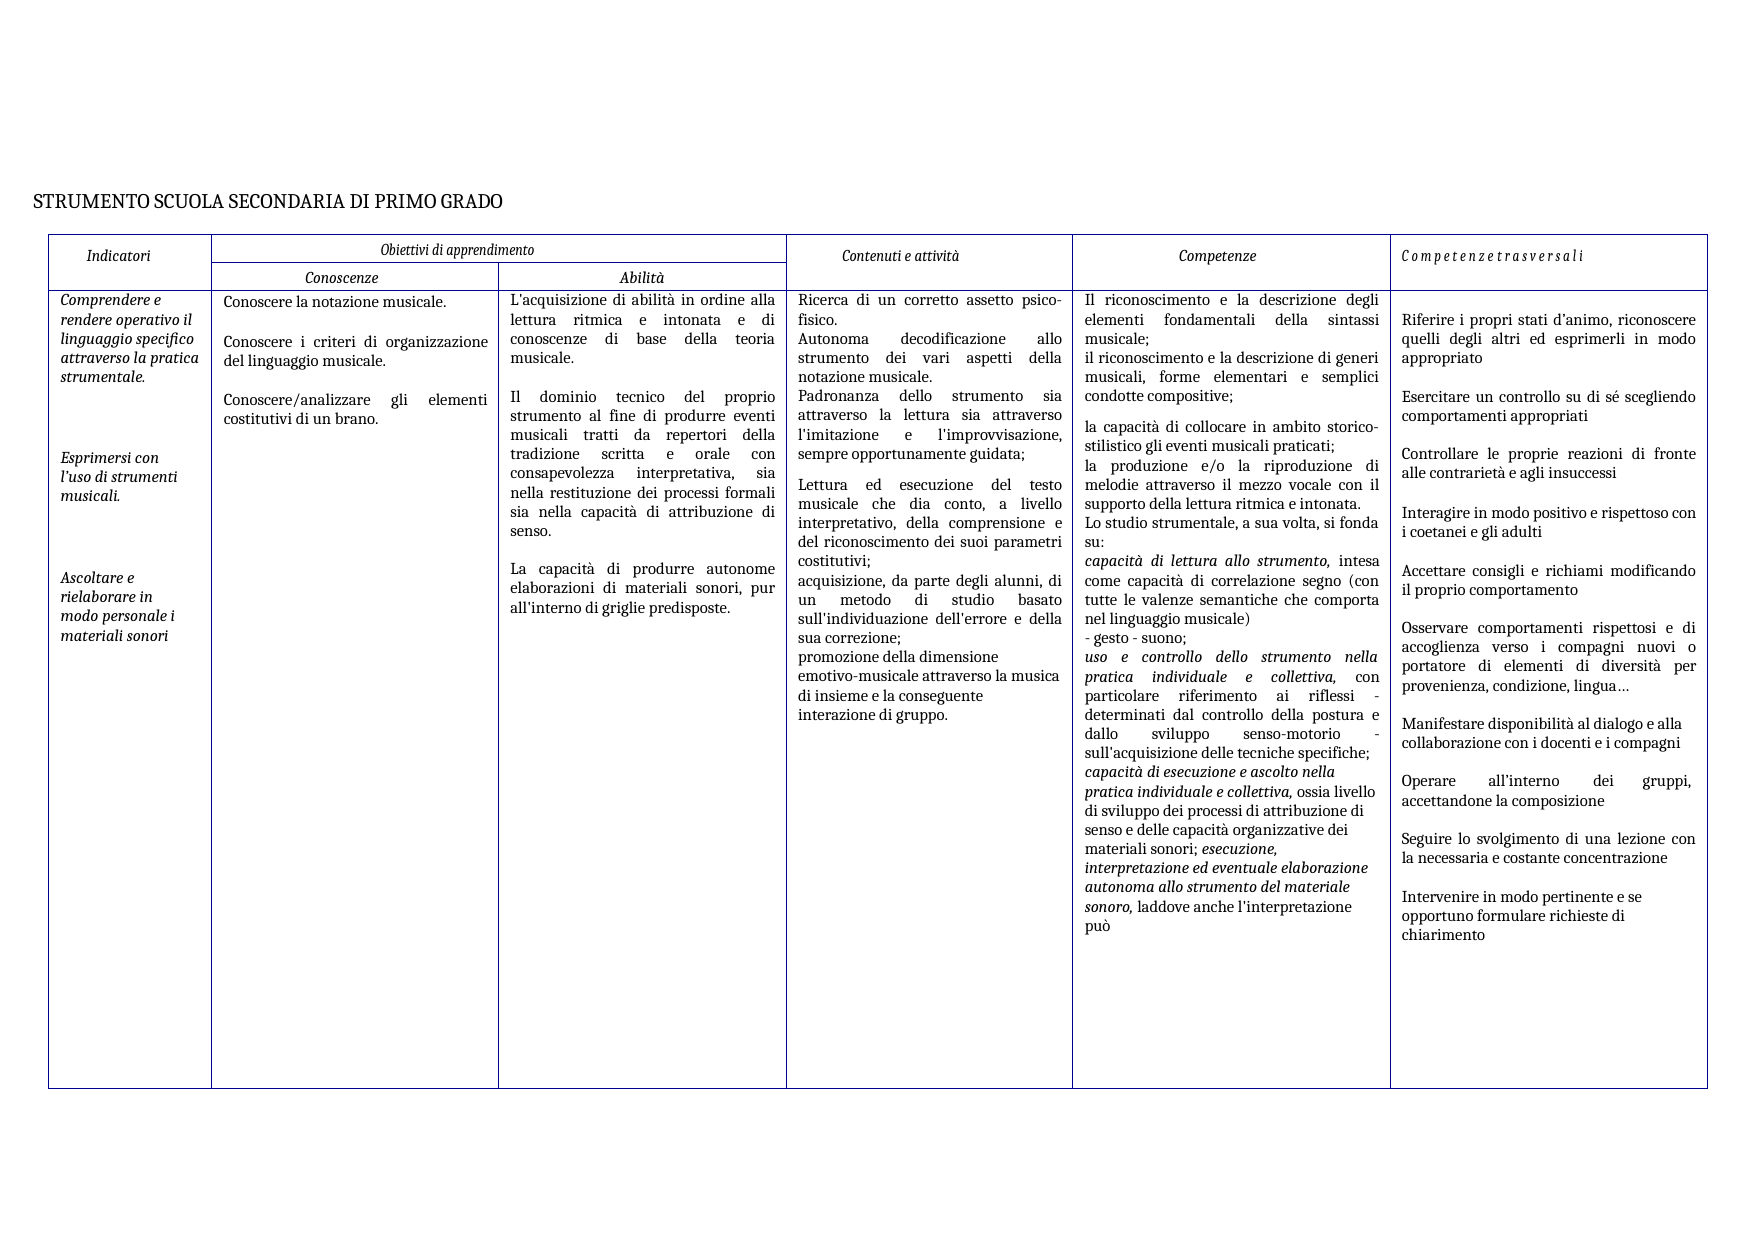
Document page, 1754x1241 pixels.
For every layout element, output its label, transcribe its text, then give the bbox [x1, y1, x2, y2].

table_cell Riferire i propri stati d’animo, riconoscere quelli degli altri ed esprimerli in modo appropriato Esercitare un controllo su di sé scegliendo comportamenti appropriati Controllare le proprie reazioni di fronte alle contrarietà e agli insuccessi Interagire in modo positivo e rispettoso con i coetanei e gli adulti Accettare consigli e richiami modificando il proprio comportamento Osservare comportamenti rispettosi e di accoglienza verso i compagni nuovi o portatore di elementi di diversità per provenienza, condizione, lingua… Manifestare disponibilità al dialogo e alla collaborazione con i docenti e i compagni Operare all’interno dei gruppi, accettandone la composizione Seguire lo svolgimento di una lezione con la necessaria e costante concentrazione Intervenire in modo pertinente e se opportuno formulare richieste di chiarimento [1391, 291, 1707, 1088]
table_header Indicatori [49, 235, 211, 290]
text STRUMENTO SCUOLA SECONDARIA DI PRIMO GRADO [33, 189, 1718, 213]
table_cell Comprendere e rendere operativo il linguaggio specifico attraverso la pratica strumentale. Esprimersi con l’uso di strumenti musicali. Ascoltare e rielaborare in modo personale i materiali sonori [49, 291, 211, 1088]
table_header C o m p e t e n z e t r a s v e r s a l i [1391, 235, 1707, 290]
table_cell Il riconoscimento e la descrizione degli elementi fondamentali della sintassi musicale; il riconoscimento e la descrizione di generi musicali, forme elementari e semplici condotte compositive; la capacità di collocare in ambito storico-stilistico gli eventi musicali praticati; la produzione e/o la riproduzione di melodie attraverso il mezzo vocale con il supporto della lettura ritmica e intonata. Lo studio strumentale, a sua volta, si fonda su: capacità di lettura allo strumento, intesa come capacità di correlazione segno (con tutte le valenze semantiche che comporta nel linguaggio musicale) - gesto - suono; uso e controllo dello strumento nella pratica individuale e collettiva, con particolare riferimento ai riflessi - determinati dal controllo della postura e dallo sviluppo senso-motorio - sull'acquisizione delle tecniche specifiche; capacità di esecuzione e ascolto nella pratica individuale e collettiva, ossia livello di sviluppo dei processi di attribuzione di senso e delle capacità organizzative dei materiali sonori; esecuzione, interpretazione ed eventuale elaborazione autonoma allo strumento del materiale sonoro, laddove anche l'interpretazione può [1073, 291, 1390, 1088]
table_header Contenuti e attività [787, 235, 1072, 290]
table_cell Abilità [499, 263, 786, 290]
table_header Competenze [1073, 235, 1390, 290]
table_cell Ricerca di un corretto assetto psico-fisico. Autonoma decodificazione allo strumento dei vari aspetti della notazione musicale. Padronanza dello strumento sia attraverso la lettura sia attraverso l'imitazione e l'improvvisazione, sempre opportunamente guidata; Lettura ed esecuzione del testo musicale che dia conto, a livello interpretativo, della comprensione e del riconoscimento dei suoi parametri costitutivi; acquisizione, da parte degli alunni, di un metodo di studio basato sull'individuazione dell'errore e della sua correzione; promozione della dimensione emotivo-musicale attraverso la musica di insieme e la conseguente interazione di gruppo. [787, 291, 1072, 1088]
table_cell Conoscere la notazione musicale. Conoscere i criteri di organizzazione del linguaggio musicale. Conoscere/analizzare gli elementi costitutivi di un brano. [212, 291, 498, 1088]
table_cell L'acquisizione di abilità in ordine alla lettura ritmica e intonata e di conoscenze di base della teoria musicale. Il dominio tecnico del proprio strumento al fine di produrre eventi musicali tratti da repertori della tradizione scritta e orale con consapevolezza interpretativa, sia nella restituzione dei processi formali sia nella capacità di attribuzione di senso. La capacità di produrre autonome elaborazioni di materiali sonori, pur all'interno di griglie predisposte. [499, 291, 786, 1088]
table_header Obiettivi di apprendimento [212, 235, 786, 262]
table_cell Conoscenze [212, 263, 498, 290]
